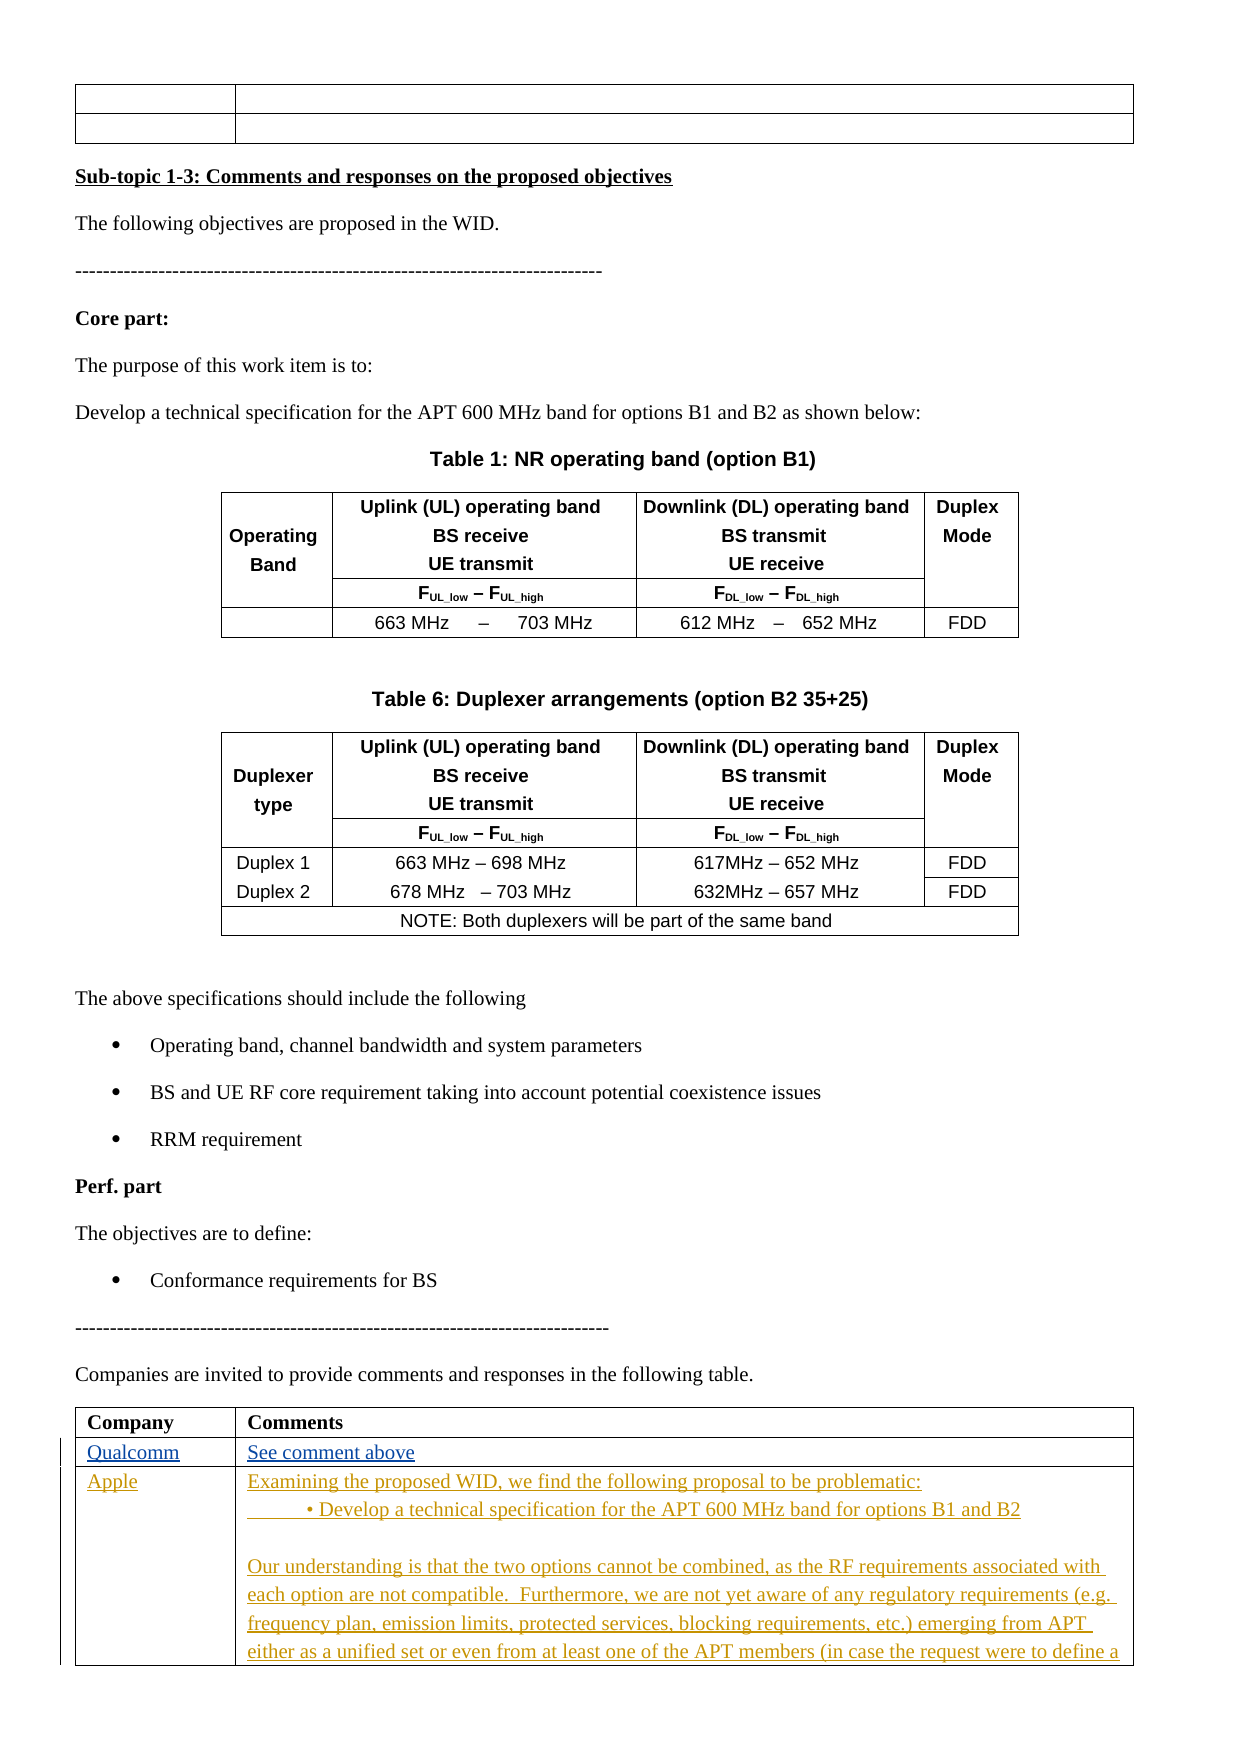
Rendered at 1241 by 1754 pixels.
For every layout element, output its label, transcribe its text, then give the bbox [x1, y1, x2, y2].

text Table 1: NR operating band (option B1) [75, 445, 1165, 473]
table_cell [76, 85, 235, 113]
table_header Operating Band [222, 493, 332, 607]
table_cell 703 MHz [515, 608, 636, 637]
table_cell FDD [925, 878, 1018, 906]
table_cell 652 MHz [799, 608, 924, 637]
table_cell [76, 1467, 235, 1665]
table_header Uplink (UL) operating band BS receive UE transmit [333, 733, 636, 818]
text The objectives are to define: [75, 1219, 1176, 1247]
text The following objectives are proposed in the WID. [75, 209, 1165, 238]
table_cell NOTE: Both duplexers will be part of the same band [222, 907, 1018, 935]
table_cell FUL_low – FUL_high [333, 579, 636, 607]
table_cell [236, 1467, 1133, 1665]
text Core part: [75, 303, 1176, 332]
table_cell 663 MHz [333, 608, 461, 637]
text The above specifications should include the following [75, 983, 1176, 1012]
table_cell – [766, 608, 799, 637]
table_cell FUL_low – FUL_high [333, 819, 636, 847]
table_cell [76, 1438, 235, 1466]
table_cell FDD [925, 848, 1018, 877]
text Sub-topic 1-3: Comments and responses on the proposed objectives [75, 162, 1165, 191]
table_cell FDL_low – FDL_high [637, 819, 924, 847]
text The purpose of this work item is to: [75, 351, 1176, 379]
table_cell [222, 608, 332, 637]
table_cell [236, 85, 1133, 113]
list Conformance requirements for BS [112, 1266, 1176, 1294]
table_header Uplink (UL) operating band BS receive UE transmit [333, 493, 636, 578]
table_cell 617MHz – 652 MHz 632MHz – 657 MHz [637, 848, 924, 906]
text Companies are invited to provide comments and responses in the following table. [75, 1360, 1165, 1388]
table_cell [236, 1438, 1133, 1466]
table_header Duplex Mode [925, 733, 1018, 847]
table_cell [76, 114, 235, 142]
text Table 6: Duplexer arrangements (option B2 35+25) [75, 685, 1165, 713]
table_header Downlink (DL) operating band BS transmit UE receive [637, 733, 924, 818]
text Perf. part [75, 1172, 1165, 1200]
table_cell 612 MHz [637, 608, 766, 637]
table_cell 663 MHz – 698 MHz 678 MHz – 703 MHz [333, 848, 636, 906]
table_header Company [76, 1408, 235, 1437]
table_cell FDD [925, 608, 1018, 637]
table_cell FDL_low – FDL_high [637, 579, 924, 607]
table_header Comments [236, 1408, 1133, 1437]
text ---------------------------------------------------------------------------- [75, 256, 1165, 285]
list RRM requirement [112, 1125, 1176, 1153]
table_header Downlink (DL) operating band BS transmit UE receive [637, 493, 924, 578]
table_header Duplex Mode [925, 493, 1018, 607]
table_cell Duplex 1 Duplex 2 [222, 848, 332, 906]
text Develop a technical specification for the APT 600 MHz band for options B1 and B2 as shown below: [75, 398, 1176, 426]
text ----------------------------------------------------------------------------- [75, 1313, 1165, 1341]
table_cell [236, 114, 1133, 142]
list BS and UE RF core requirement taking into account potential coexistence issues [112, 1078, 1176, 1106]
list Operating band, channel bandwidth and system parameters [112, 1031, 1176, 1059]
table_header Duplexer type [222, 733, 332, 847]
table_cell – [461, 608, 514, 637]
